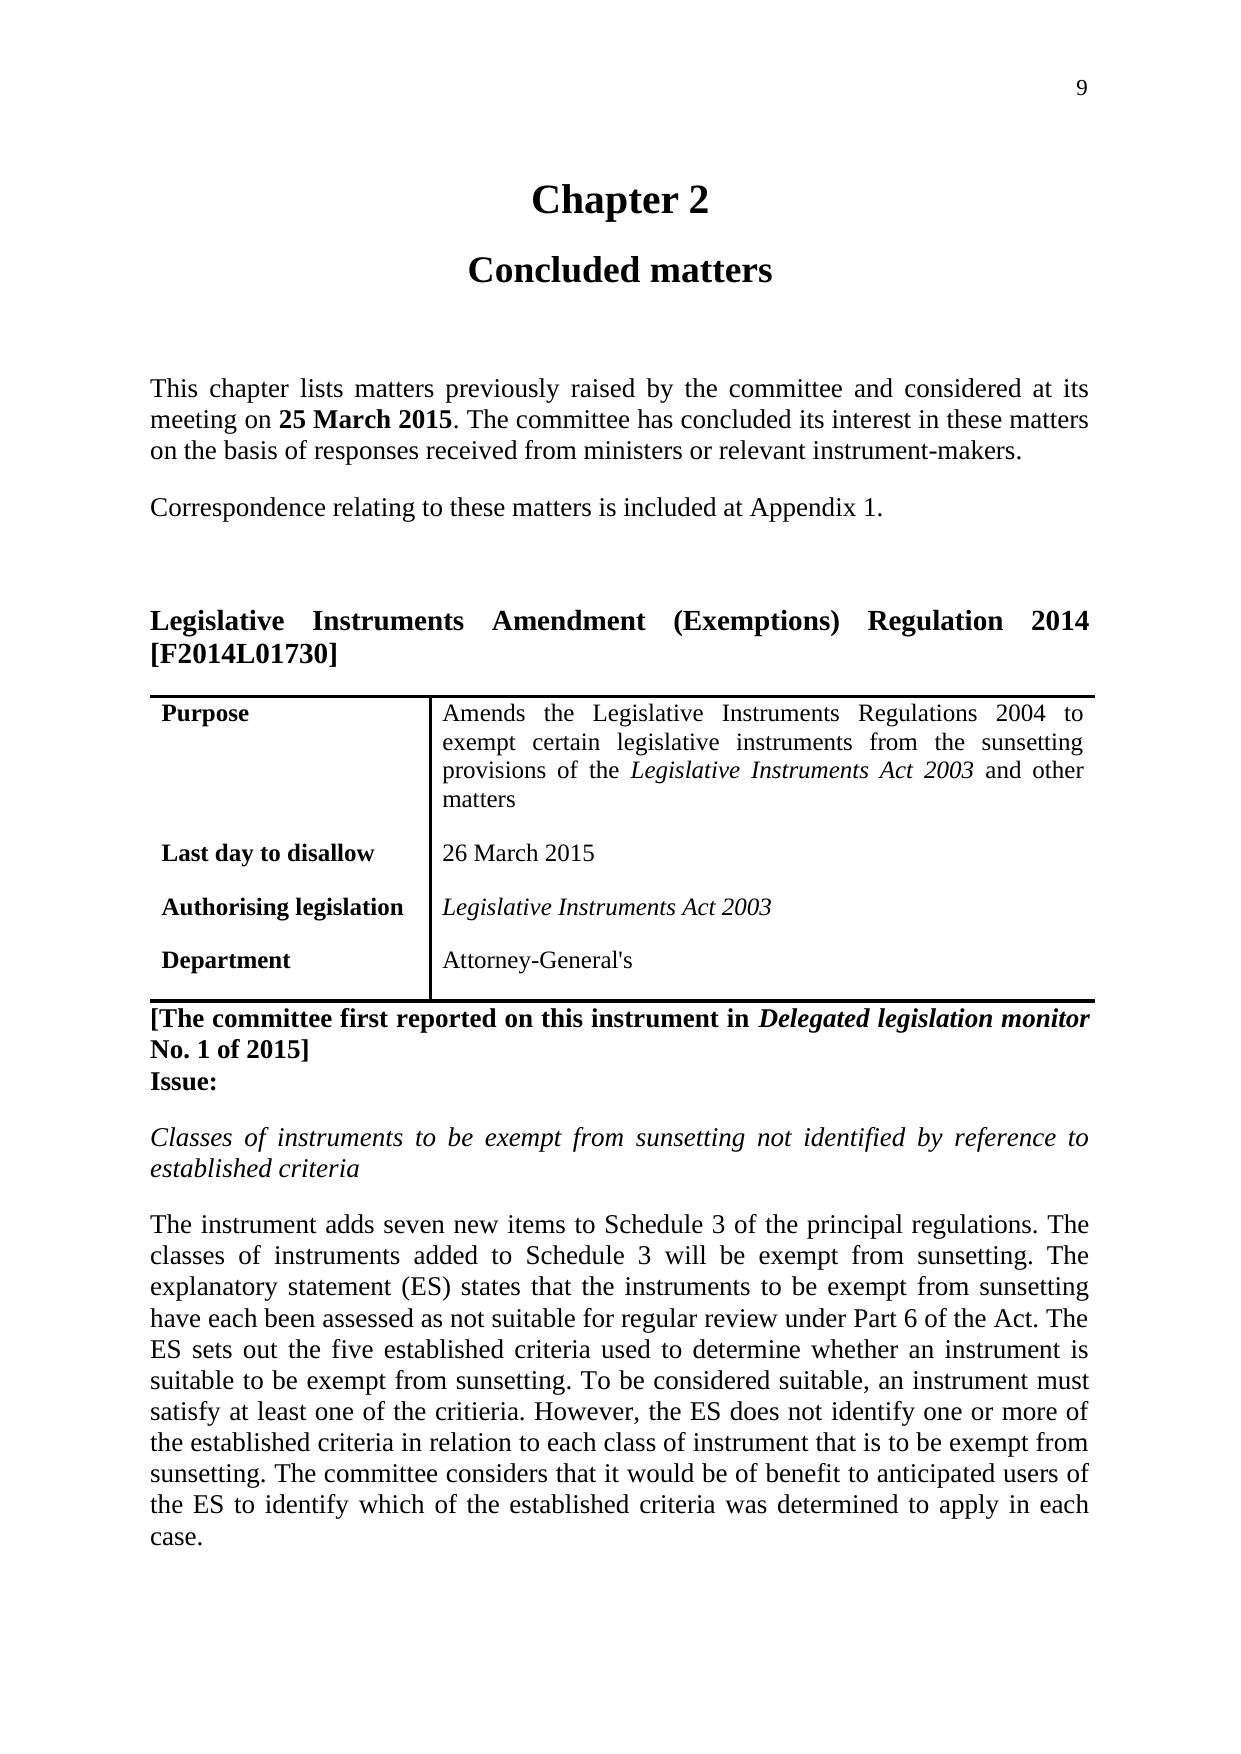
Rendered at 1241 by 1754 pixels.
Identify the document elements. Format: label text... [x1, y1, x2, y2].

table_cell Last day to disallow [150, 838, 429, 892]
subtitle Legislative Instruments Amendment (Exemptions) Regulation 2014 [F2014L01730] [150, 603, 1090, 670]
subtitle Concluded matters [150, 248, 1090, 291]
table_cell Legislative Instruments Act 2003 [432, 892, 1095, 946]
table_cell Department [150, 946, 429, 999]
table_cell 26 March 2015 [432, 838, 1095, 892]
table_header Purpose [150, 698, 429, 838]
text Issue: [150, 1065, 1090, 1096]
list This chapter lists matters previously raised by the committee and considered at its meeting on 25 March 2015. The committee has concluded its interest in these matters on the basis of responses received from ministers or relevant instrument-makers. [150, 372, 1090, 466]
table_cell Authorising legislation [150, 892, 429, 946]
table_cell Attorney-General's [432, 946, 1095, 999]
list Correspondence relating to these matters is included at Appendix 1. [150, 491, 1090, 522]
list The instrument adds seven new items to Schedule 3 of the principal regulations. The classes of instruments added to Schedule 3 will be exempt from sunsetting. The explanatory statement (ES) states that the instruments to be exempt from sunsetting have each been assessed as not suitable for regular review under Part 6 of the Act. The ES sets out the five established criteria used to determine whether an instrument is suitable to be exempt from sunsetting. To be considered suitable, an instrument must satisfy at least one of the critieria. However, the ES does not identify one or more of the established criteria in relation to each class of instrument that is to be exempt from sunsetting. The committee considers that it would be of benefit to anticipated users of the ES to identify which of the established criteria was determined to apply in each case. [150, 1208, 1090, 1551]
text Classes of instruments to be exempt from sunsetting not identified by reference to established criteria [150, 1121, 1090, 1183]
subtitle Chapter 2 [150, 175, 1090, 223]
table_header Amends the Legislative Instruments Regulations 2004 to exempt certain legislative instruments from the sunsetting provisions of the Legislative Instruments Act 2003 and other matters [432, 698, 1095, 838]
text [The committee first reported on this instrument in Delegated legislation monitor No. 1 of 2015] [150, 1003, 1090, 1065]
